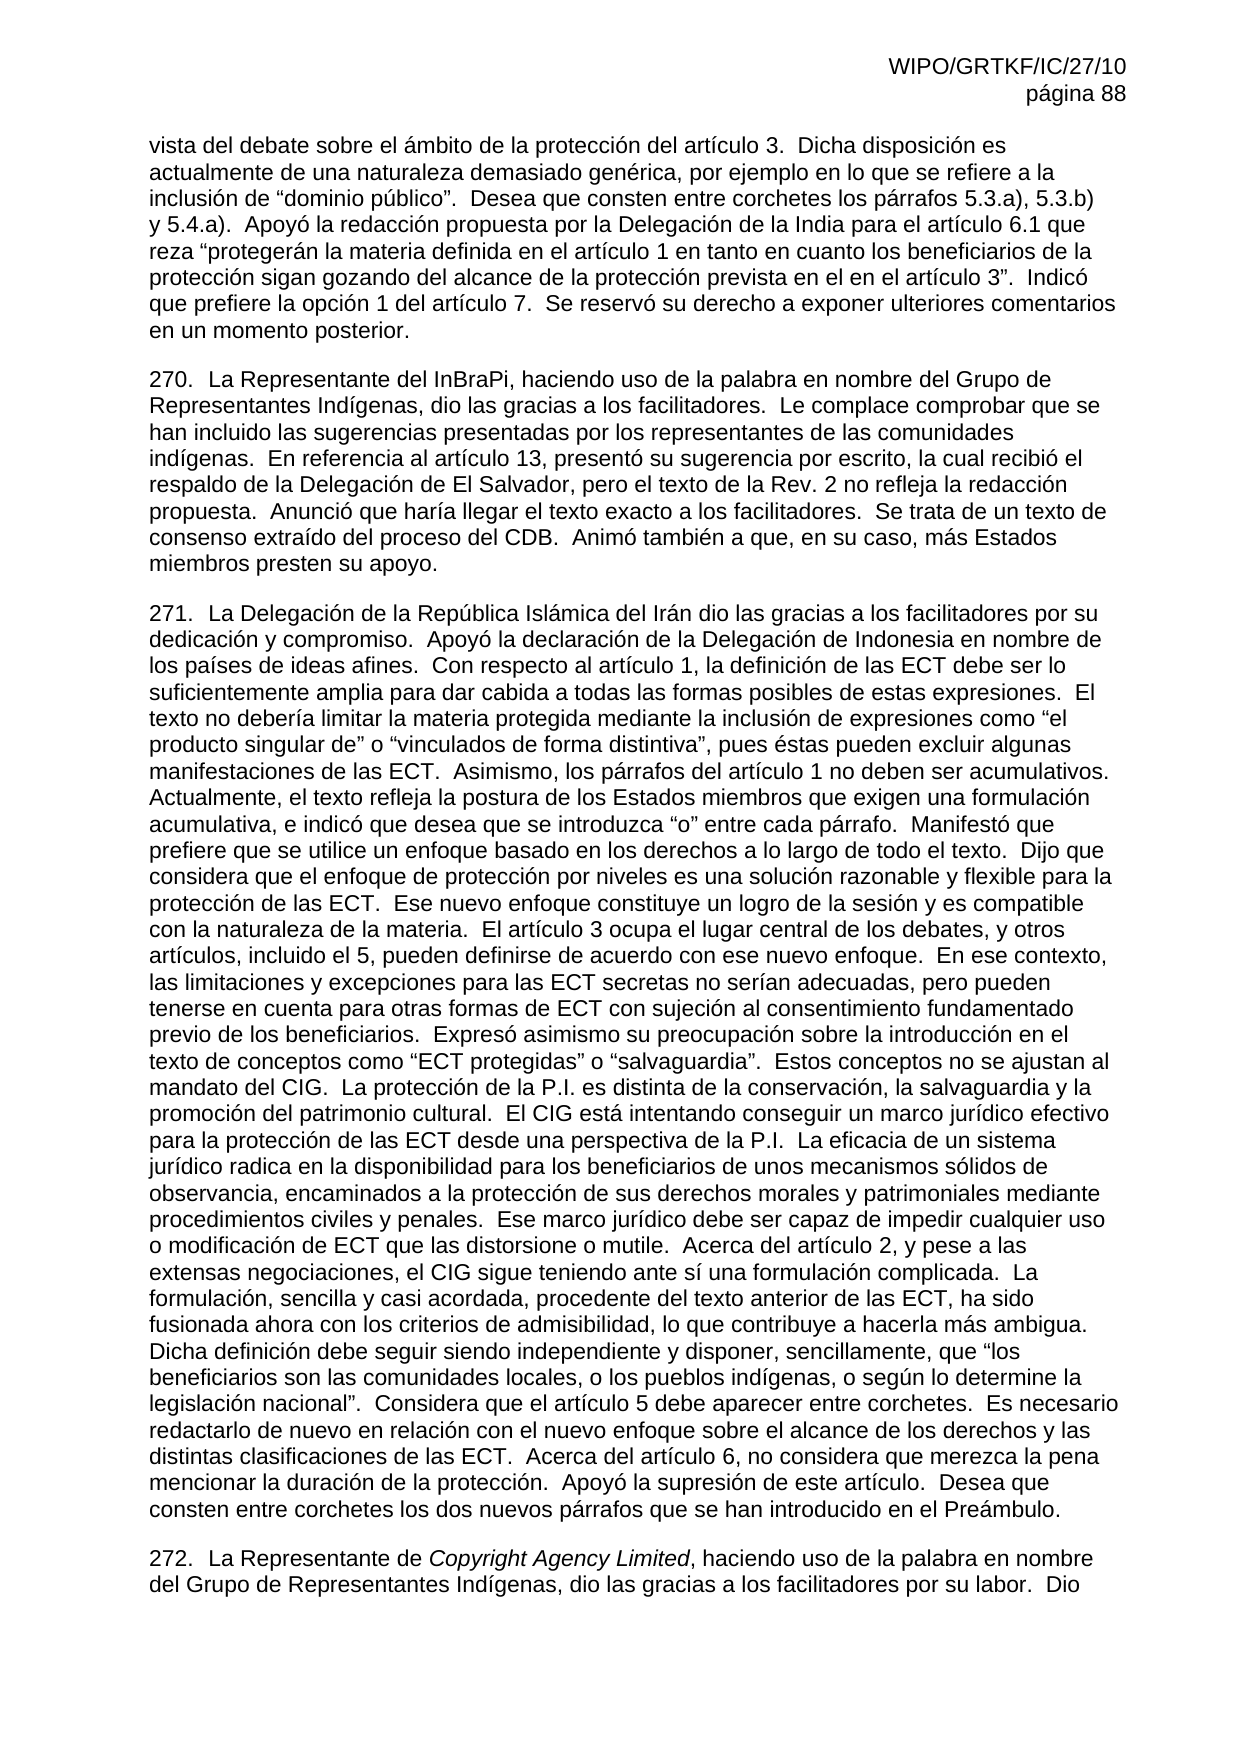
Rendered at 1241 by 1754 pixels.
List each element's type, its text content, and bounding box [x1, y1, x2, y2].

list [149, 1545, 1122, 1598]
list La Representante del InBraPi, haciendo uso de la palabra en nombre del Grupo de Representantes Indígenas, dio las gracias a los facilitadores. Le complace comprobar que se han incluido las sugerencias presentadas por los representantes de las comunidades indígenas. En referencia al artículo 13, presentó su sugerencia por escrito, la cual recibió el respaldo de la Delegación de El Salvador, pero el texto de la Rev. 2 no refleja la redacción propuesta. Anunció que haría llegar el texto exacto a los facilitadores. Se trata de un texto de consenso extraído del proceso del CDB. Animó también a que, en su caso, más Estados miembros presten su apoyo. [149, 366, 1122, 577]
list La Delegación de la República Islámica del Irán dio las gracias a los facilitadores por su dedicación y compromiso. Apoyó la declaración de la Delegación de Indonesia en nombre de los países de ideas afines. Con respecto al artículo 1, la definición de las ECT debe ser lo suficientemente amplia para dar cabida a todas las formas posibles de estas expresiones. El texto no debería limitar la materia protegida mediante la inclusión de expresiones como “el producto singular de” o “vinculados de forma distintiva”, pues éstas pueden excluir algunas manifestaciones de las ECT. Asimismo, los párrafos del artículo 1 no deben ser acumulativos. Actualmente, el texto refleja la postura de los Estados miembros que exigen una formulación acumulativa, e indicó que desea que se introduzca “o” entre cada párrafo. Manifestó que prefiere que se utilice un enfoque basado en los derechos a lo largo de todo el texto. Dijo que considera que el enfoque de protección por niveles es una solución razonable y flexible para la protección de las ECT. Ese nuevo enfoque constituye un logro de la sesión y es compatible con la naturaleza de la materia. El artículo 3 ocupa el lugar central de los debates, y otros artículos, incluido el 5, pueden definirse de acuerdo con ese nuevo enfoque. En ese contexto, las limitaciones y excepciones para las ECT secretas no serían adecuadas, pero pueden tenerse en cuenta para otras formas de ECT con sujeción al consentimiento fundamentado previo de los beneficiarios. Expresó asimismo su preocupación sobre la introducción en el texto de conceptos como “ECT protegidas” o “salvaguardia”. Estos conceptos no se ajustan al mandato del CIG. La protección de la P.I. es distinta de la conservación, la salvaguardia y la promoción del patrimonio cultural. El CIG está intentando conseguir un marco jurídico efectivo para la protección de las ECT desde una perspectiva de la P.I. La eficacia de un sistema jurídico radica en la disponibilidad para los beneficiarios de unos mecanismos sólidos de observancia, encaminados a la protección de sus derechos morales y patrimoniales mediante procedimientos civiles y penales. Ese marco jurídico debe ser capaz de impedir cualquier uso o modificación de ECT que las distorsione o mutile. Acerca del artículo 2, y pese a las extensas negociaciones, el CIG sigue teniendo ante sí una formulación complicada. La formulación, sencilla y casi acordada, procedente del texto anterior de las ECT, ha sido fusionada ahora con los criterios de admisibilidad, lo que contribuye a hacerla más ambigua. Dicha definición debe seguir siendo independiente y disponer, sencillamente, que “los beneficiarios son las comunidades locales, o los pueblos indígenas, o según lo determine la legislación nacional”. Considera que el artículo 5 debe aparecer entre corchetes. Es necesario redactarlo de nuevo en relación con el nuevo enfoque sobre el alcance de los derechos y las distintas clasificaciones de las ECT. Acerca del artículo 6, no considera que merezca la pena mencionar la duración de la protección. Apoyó la supresión de este artículo. Desea que consten entre corchetes los dos nuevos párrafos que se han introducido en el Preámbulo. [149, 600, 1122, 1522]
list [149, 132, 1122, 343]
